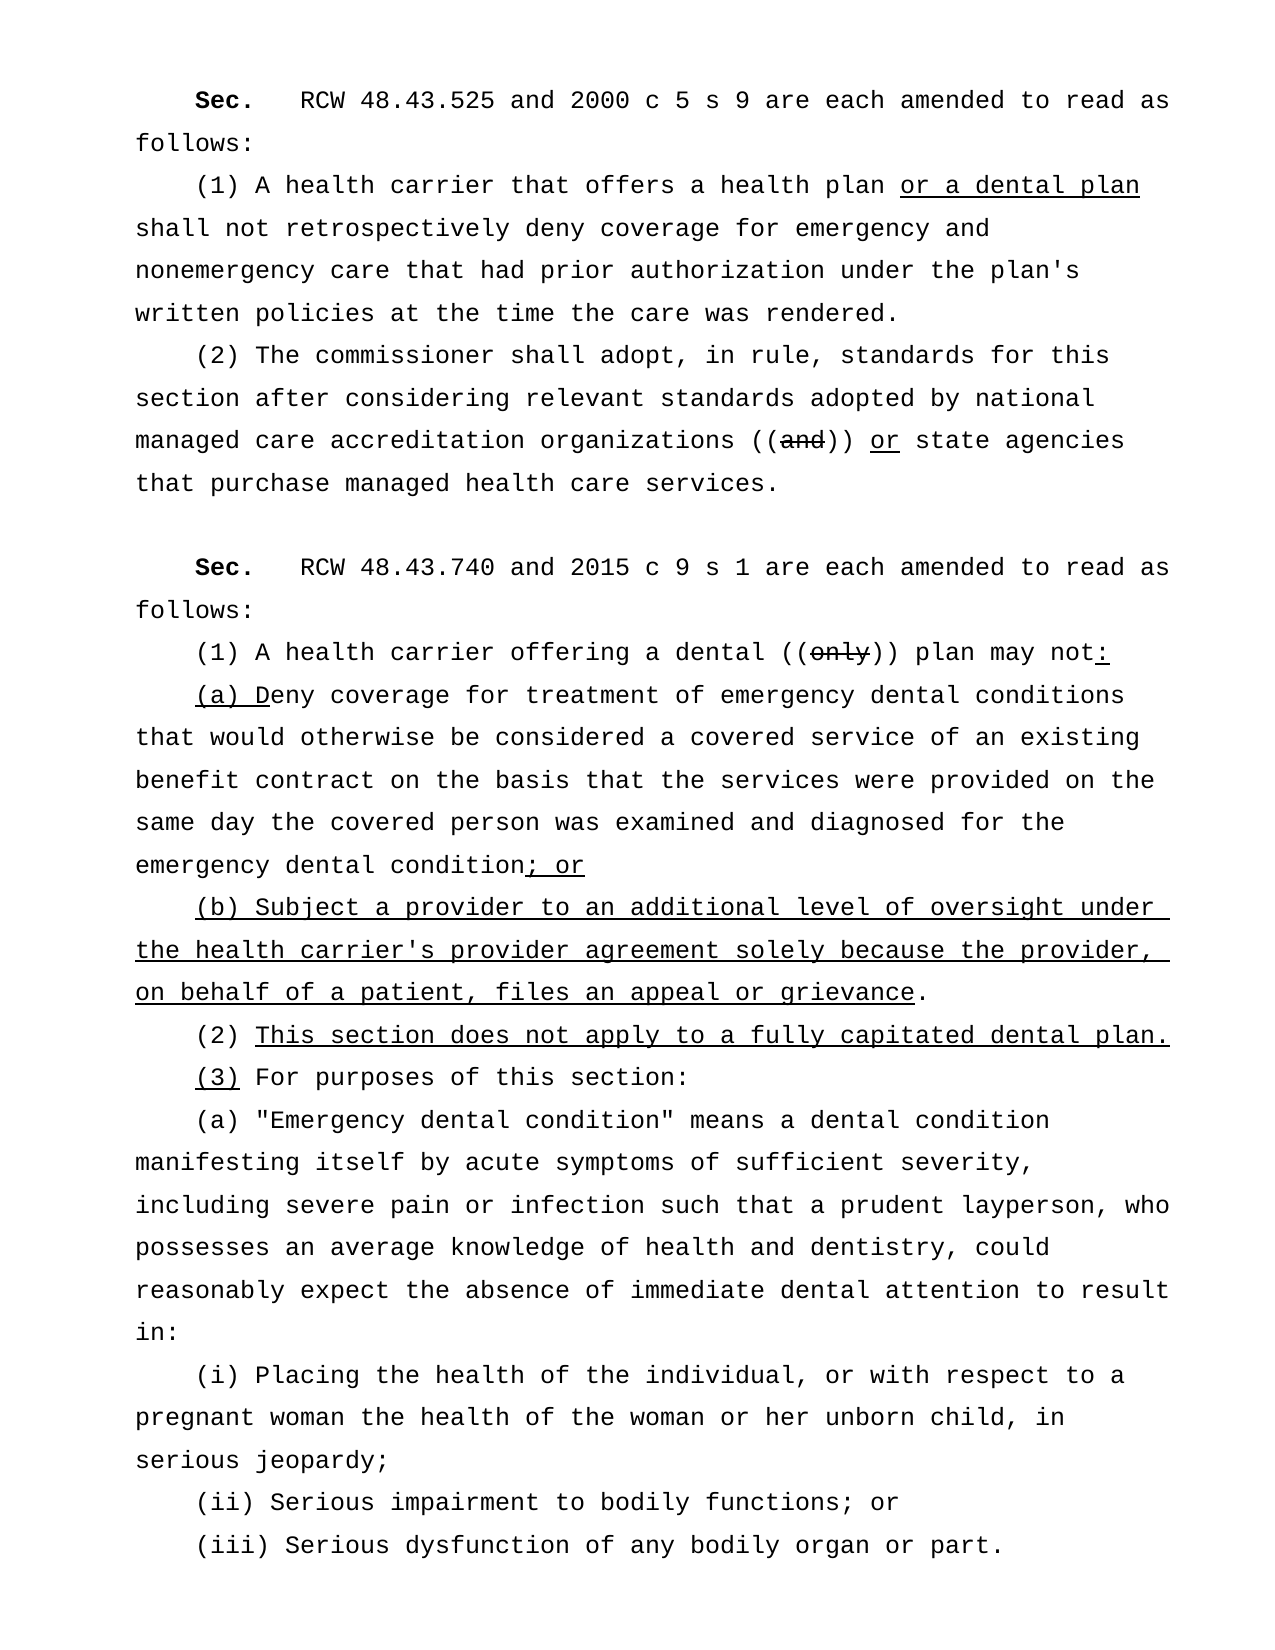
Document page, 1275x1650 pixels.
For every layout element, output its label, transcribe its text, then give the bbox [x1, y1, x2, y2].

text (2) The commissioner shall adopt, in rule, standards for this section after considering relevant standards adopted by national managed care accreditation organizations ((and)) or state agencies that purchase managed health care services. [135, 330, 1170, 500]
text (2) This section does not apply to a fully capitated dental plan. [135, 1009, 1170, 1052]
text (i) Placing the health of the individual, or with respect to a pregnant woman the health of the woman or her unborn child, in serious jeopardy; [135, 1349, 1170, 1477]
text (b) Subject a provider to an additional level of oversight under the health carrier's provider agreement solely because the provider, on behalf of a patient, files an appeal or grievance. [135, 882, 1170, 960]
text (3) For purposes of this section: [135, 1052, 1170, 1094]
text (a) "Emergency dental condition" means a dental condition manifesting itself by acute symptoms of sufficient severity, including severe pain or infection such that a prudent layperson, who possesses an average knowledge of health and dentistry, could reasonably expect the absence of immediate dental attention to result in: [135, 1094, 1170, 1349]
text Sec. RCW 48.43.525 and 2000 c 5 s 9 are each amended to read as follows: [135, 75, 1170, 160]
text (ii) Serious impairment to bodily functions; or [135, 1477, 1170, 1519]
text (1) A health carrier offering a dental ((only)) plan may not: [135, 627, 1170, 669]
text Sec. RCW 48.43.740 and 2015 c 9 s 1 are each amended to read as follows: [135, 542, 1170, 627]
text (b) Subject a provider to an additional level of oversight under the health carrier's provider agreement solely because the provider, on behalf of a patient, files an appeal or grievance. [135, 962, 1170, 1009]
text (1) A health carrier that offers a health plan or a dental plan shall not retrospectively deny coverage for emergency and nonemergency care that had prior authorization under the plan's written policies at the time the care was rendered. [135, 160, 1170, 330]
text (iii) Serious dysfunction of any bodily organ or part. [135, 1519, 1170, 1562]
text (a) Deny coverage for treatment of emergency dental conditions that would otherwise be considered a covered service of an existing benefit contract on the basis that the services were provided on the same day the covered person was examined and diagnosed for the emergency dental condition; or [135, 669, 1170, 882]
